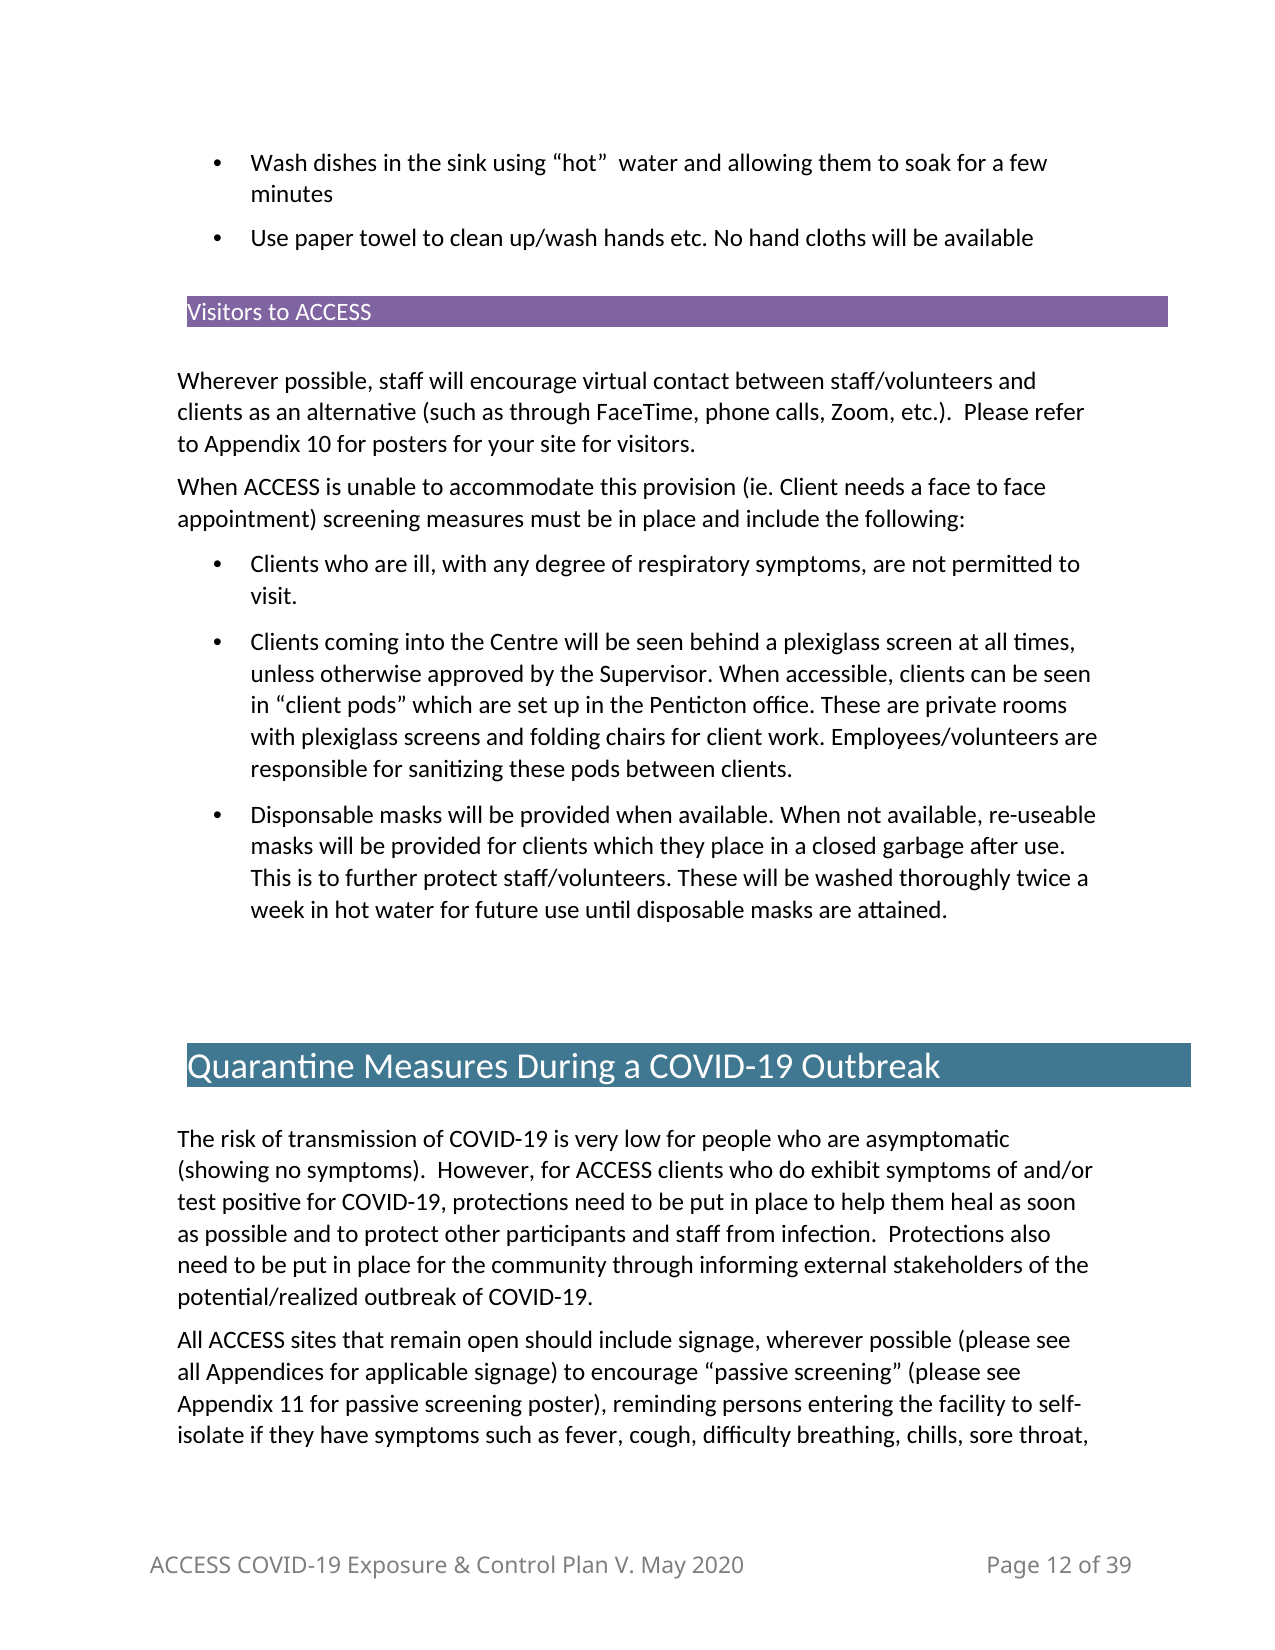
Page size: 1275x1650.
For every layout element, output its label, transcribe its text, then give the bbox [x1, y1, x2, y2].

list Disponsable masks will be provided when available. When not available, re-useable masks will be provided for clients which they place in a closed garbage after use. This is to further protect staff/volunteers. These will be washed thoroughly twice a week in hot water for future use until disposable masks are attained. [213, 799, 1098, 924]
subtitle Quarantine Measures During a COVID-19 Outbreak [187, 1043, 1191, 1087]
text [177, 1324, 1098, 1450]
text Visitors to ACCESS [187, 296, 1168, 327]
list Clients coming into the Centre will be seen behind a plexiglass screen at all times, unless otherwise approved by the Supervisor. When accessible, clients can be seen in “client pods” which are set up in the Penticton office. These are private rooms with plexiglass screens and folding chairs for client work. Employees/volunteers are responsible for sanitizing these pods between clients. [213, 626, 1098, 783]
list Wash dishes in the sink using “hot” water and allowing them to soak for a few minutes [213, 147, 1098, 209]
text The risk of transmission of COVID-19 is very low for people who are asymptomatic (showing no symptoms). However, for ACCESS clients who do exhibit symptoms of and/or test positive for COVID-19, protections need to be put in place to help them heal as soon as possible and to protect other participants and staff from infection. Protections also need to be put in place for the community through informing external stakeholders of the potential/realized outbreak of COVID-19. [177, 1123, 1098, 1312]
list Use paper towel to clean up/wash hands etc. No hand cloths will be available [213, 222, 1098, 252]
text When ACCESS is unable to accommodate this provision (ie. Client needs a face to face appointment) screening measures must be in place and include the following: [177, 471, 1098, 534]
text Wherever possible, staff will encourage virtual contact between staff/volunteers and clients as an alternative (such as through FaceTime, phone calls, Zoom, etc.). Please refer to Appendix 10 for posters for your site for visitors. [177, 365, 1098, 459]
list Clients who are ill, with any degree of respiratory symptoms, are not permitted to visit. [213, 548, 1098, 611]
